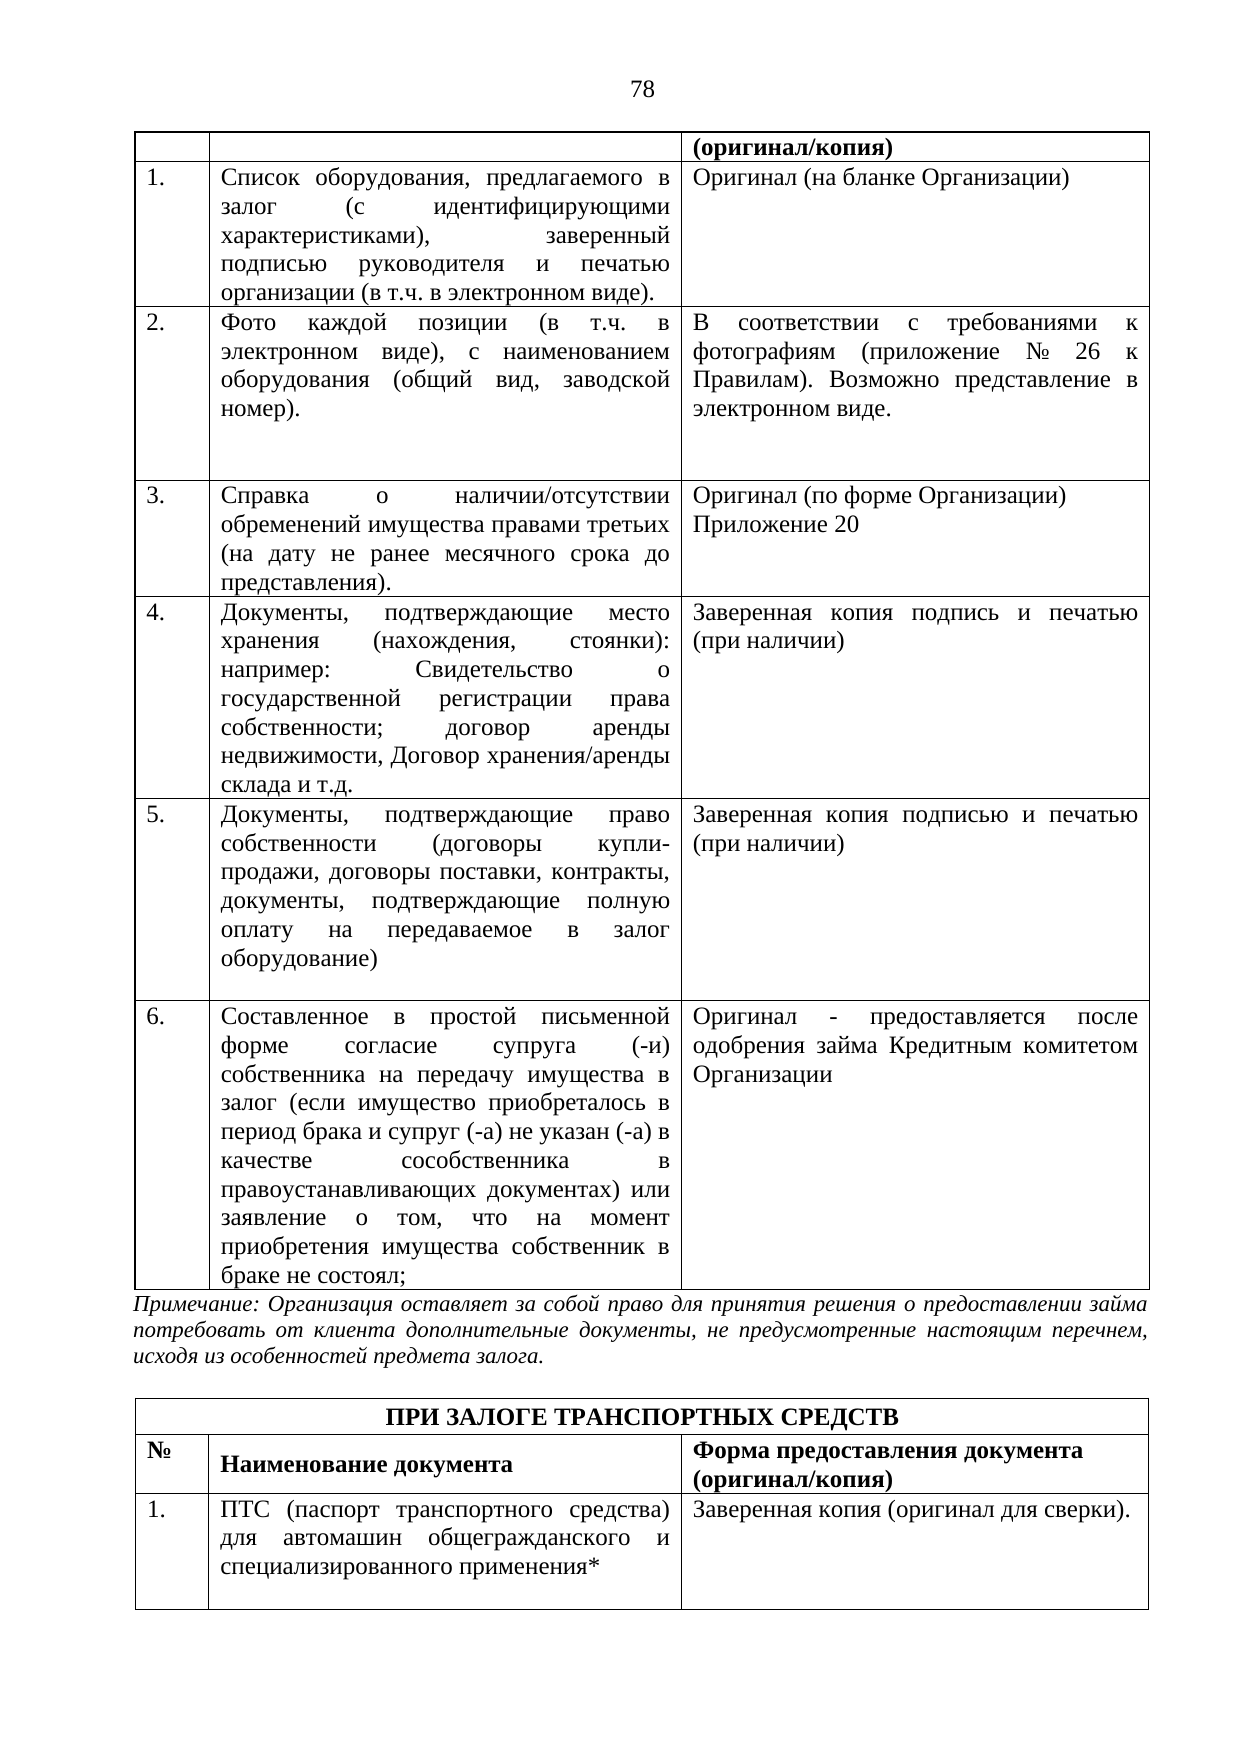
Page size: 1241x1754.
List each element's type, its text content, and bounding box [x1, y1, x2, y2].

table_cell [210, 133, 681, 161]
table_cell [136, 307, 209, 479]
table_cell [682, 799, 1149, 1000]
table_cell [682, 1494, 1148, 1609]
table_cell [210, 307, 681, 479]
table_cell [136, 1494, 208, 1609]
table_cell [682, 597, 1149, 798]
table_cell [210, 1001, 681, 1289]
text Примечание: Организация оставляет за собой право для принятия решения о предоставлении займа потребовать от клиента дополнительные документы, не предусмотренные настоящим перечнем, исходя из особенностей предмета залога. [133, 1290, 1152, 1369]
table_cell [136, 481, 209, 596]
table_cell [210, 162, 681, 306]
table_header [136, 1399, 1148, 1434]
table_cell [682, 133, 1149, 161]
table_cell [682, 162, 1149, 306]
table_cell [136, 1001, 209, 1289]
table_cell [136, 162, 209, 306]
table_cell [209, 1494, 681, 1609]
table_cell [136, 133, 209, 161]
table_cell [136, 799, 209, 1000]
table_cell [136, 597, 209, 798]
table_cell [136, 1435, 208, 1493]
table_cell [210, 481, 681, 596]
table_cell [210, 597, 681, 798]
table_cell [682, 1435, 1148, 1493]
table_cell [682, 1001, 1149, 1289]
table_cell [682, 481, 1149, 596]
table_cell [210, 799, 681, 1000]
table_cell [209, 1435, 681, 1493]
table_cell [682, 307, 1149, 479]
